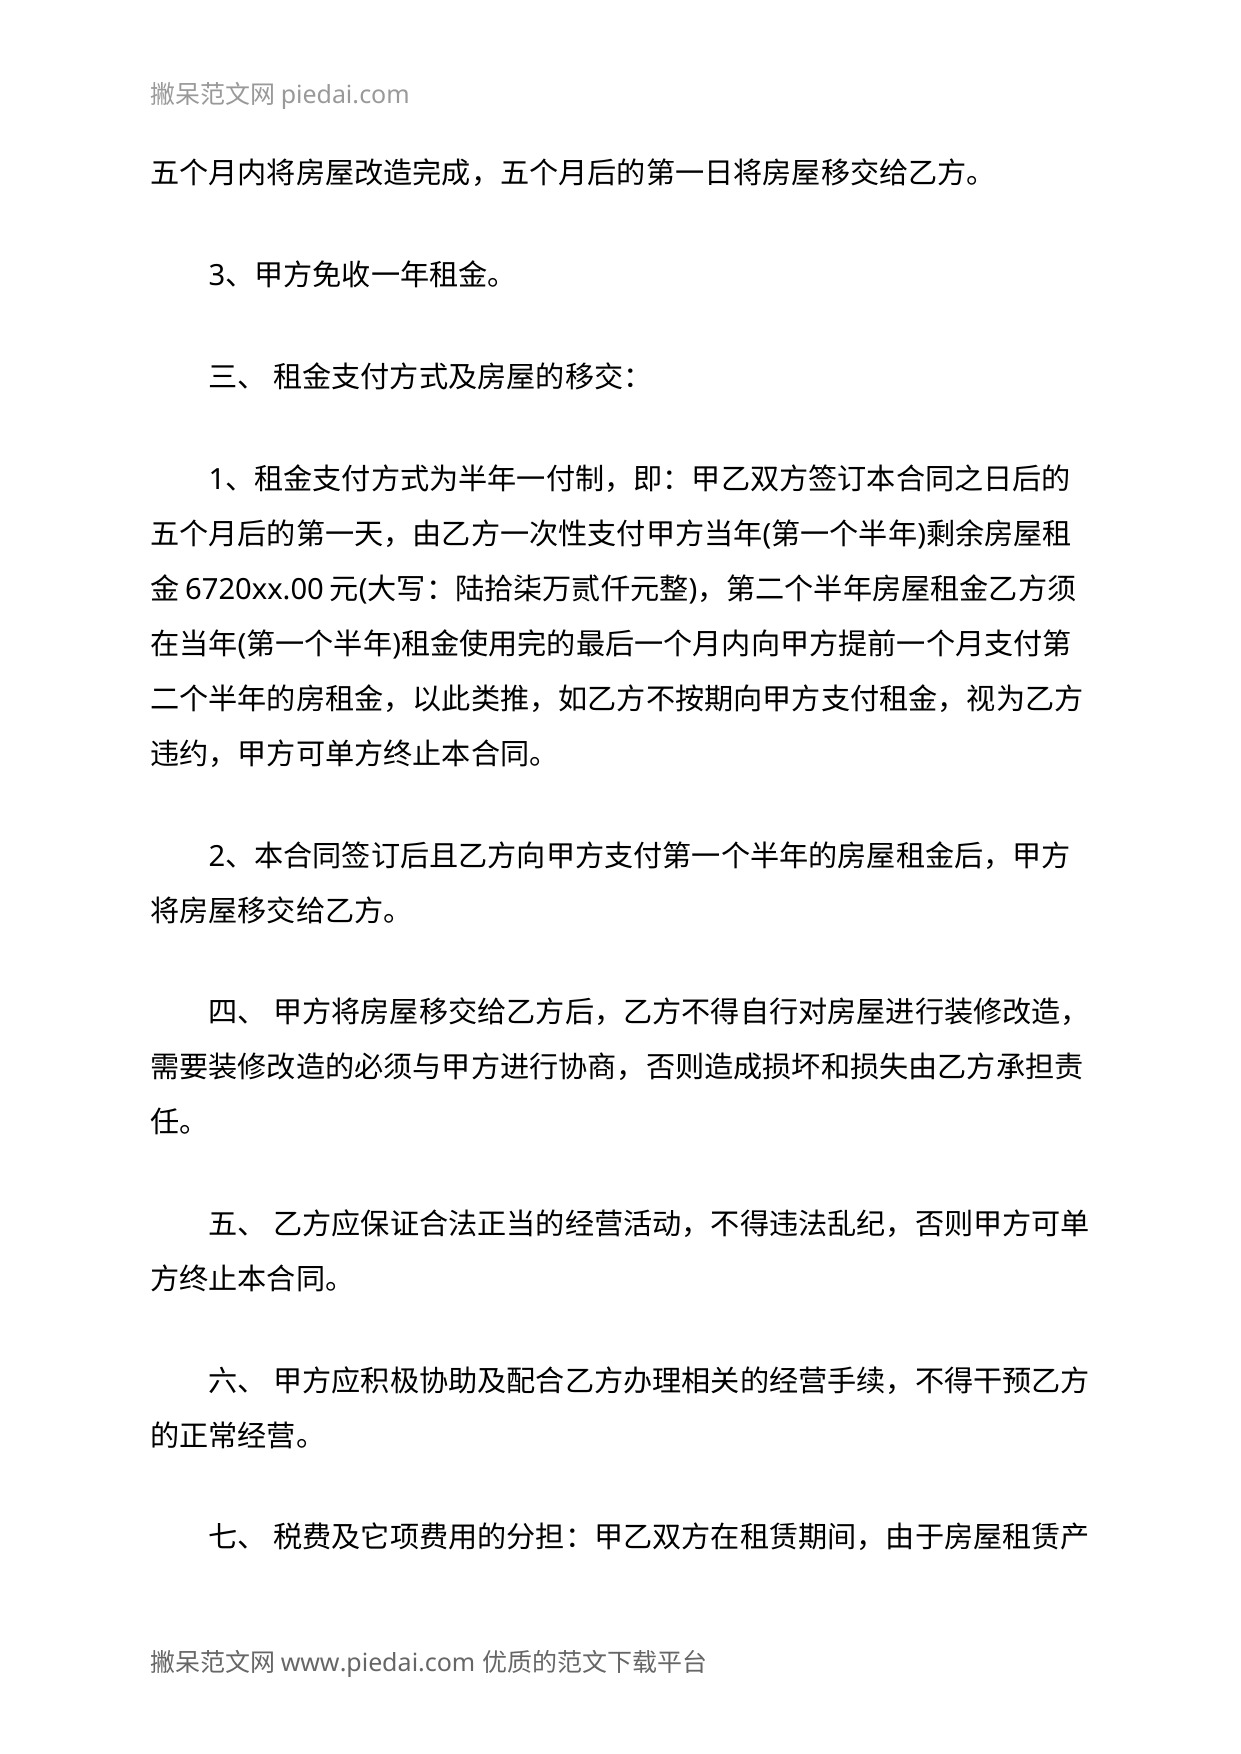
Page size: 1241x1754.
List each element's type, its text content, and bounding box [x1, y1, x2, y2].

text 五、 乙方应保证合法正当的经营活动，不得违法乱纪，否则甲方可单方终止本合同。 [150, 1201, 1090, 1298]
text 1、租金支付方式为半年一付制，即：甲乙双方签订本合同之日后的五个月后的第一天，由乙方一次性支付甲方当年(第一个半年)剩余房屋租金6720xx.00元(大写：陆拾柒万贰仟元整)，第二个半年房屋租金乙方须在当年(第一个半年)租金使用完的最后一个月内向甲方提前一个月支付第二个半年的房租金，以此类推，如乙方不按期向甲方支付租金，视为乙方违约，甲方可单方终止本合同。 [150, 456, 1090, 773]
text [150, 1514, 1090, 1556]
text 四、 甲方将房屋移交给乙方后，乙方不得自行对房屋进行装修改造，需要装修改造的必须与甲方进行协商，否则造成损坏和损失由乙方承担责任。 [150, 989, 1090, 1141]
text 六、 甲方应积极协助及配合乙方办理相关的经营手续，不得干预乙方的正常经营。 [150, 1357, 1090, 1454]
text 3、甲方免收一年租金。 [150, 252, 1090, 294]
text 2、本合同签订后且乙方向甲方支付第一个半年的房屋租金后，甲方将房屋移交给乙方。 [150, 832, 1090, 929]
text 三、 租金支付方式及房屋的移交： [150, 354, 1090, 396]
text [150, 150, 1090, 192]
